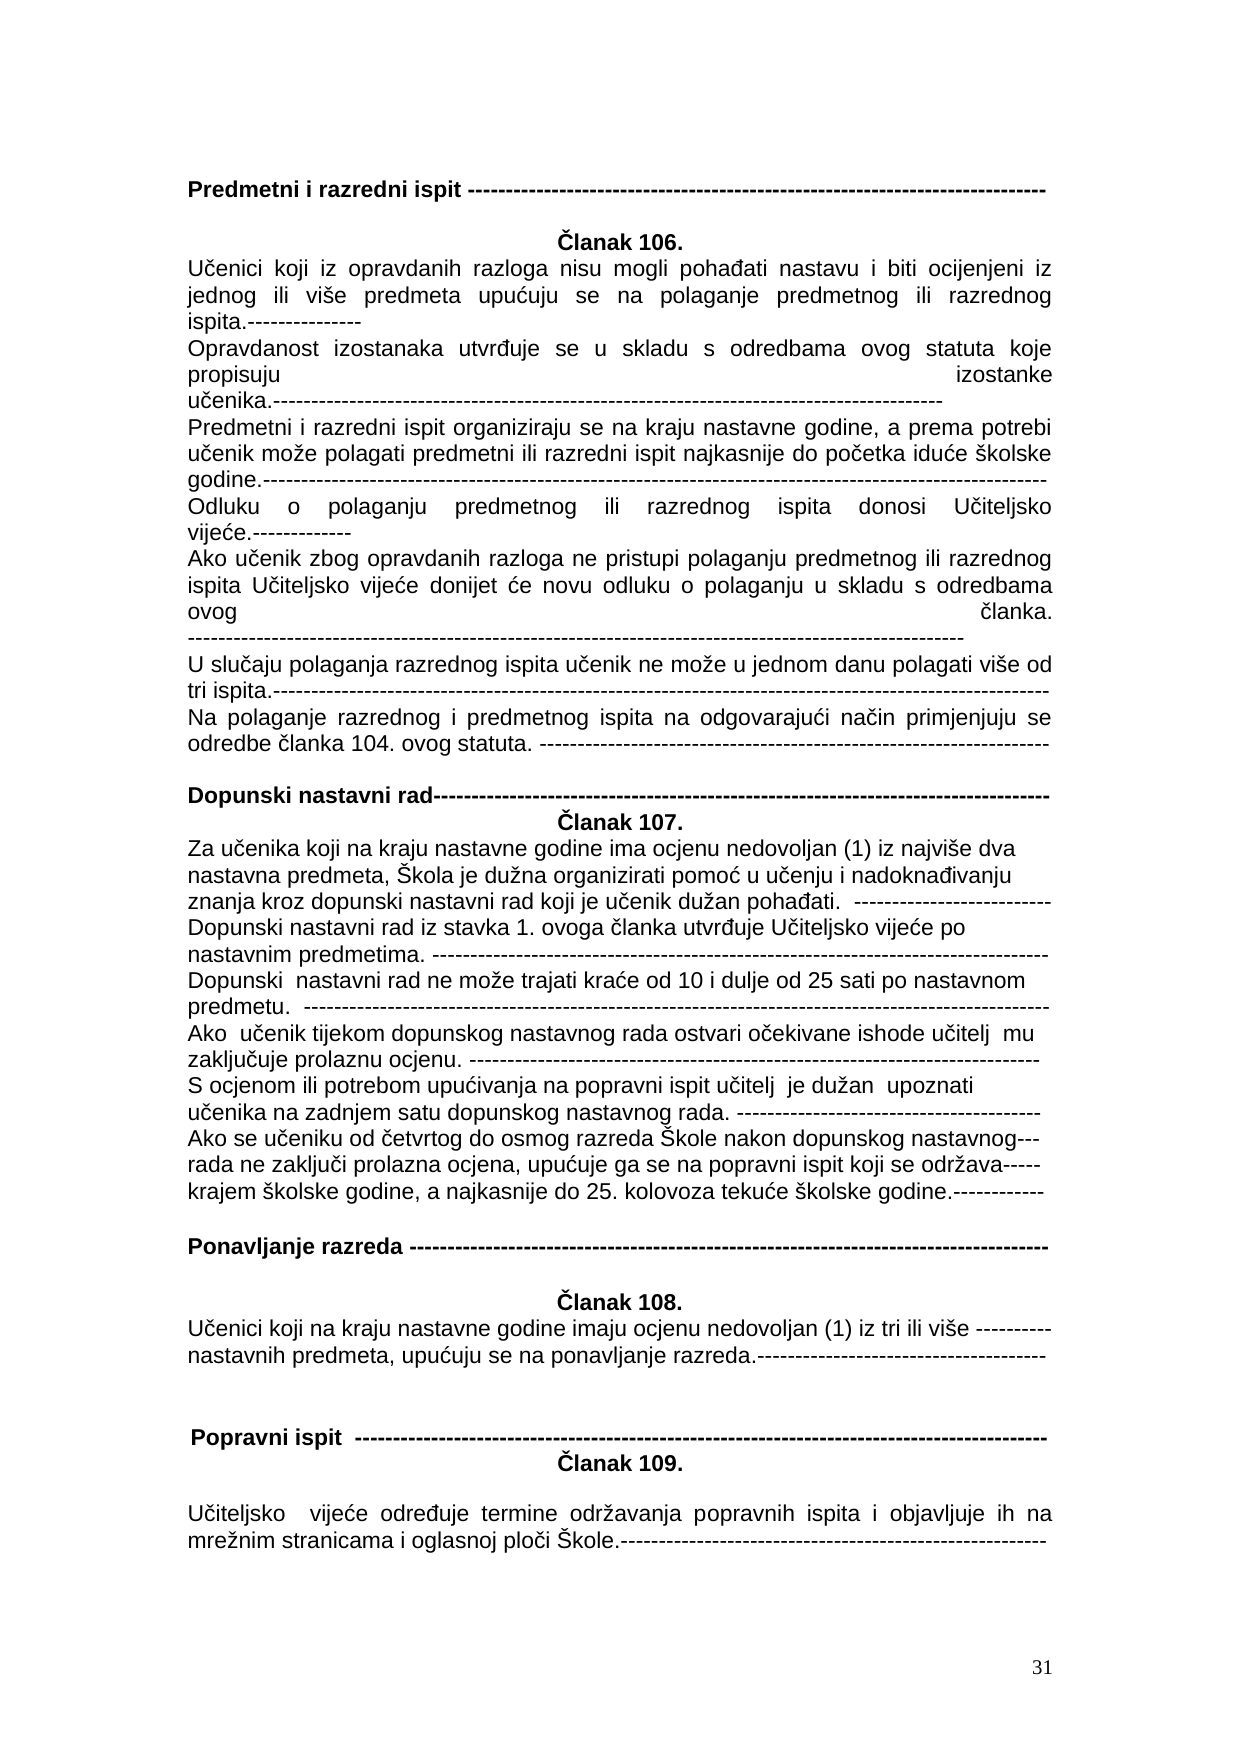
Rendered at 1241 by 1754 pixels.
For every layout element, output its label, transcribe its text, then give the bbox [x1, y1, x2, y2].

text Učiteljsko vijeće određuje termine održavanja popravnih ispita i objavljuje ih na mrežnim stranicama i oglasnoj ploči Škole.-------------------------------------------------------- [187, 1500, 1053, 1553]
text Predmetni i razredni ispit organiziraju se na kraju nastavne godine, a prema potrebi učenik može polagati predmetni ili razredni ispit najkasnije do početka iduće školske godine.------------------------------------------------------------------------------------------------------- [187, 413, 1053, 493]
text Članak 107. [187, 809, 1053, 835]
text Ponavljanje razreda ------------------------------------------------------------------------------------ [187, 1233, 1053, 1260]
text Članak 106. [187, 229, 1053, 255]
text Predmetni i razredni ispit ---------------------------------------------------------------------------- [187, 176, 1053, 203]
text Popravni ispit ------------------------------------------------------------------------------------------- Članak 109. [187, 1423, 1053, 1476]
text Na polaganje razrednog i predmetnog ispita na odgovarajući način primjenjuju se odredbe članka 104. ovog statuta. ------------------------------------------------------------------- [187, 703, 1053, 756]
text Ako učenik zbog opravdanih razloga ne pristupi polaganju predmetnog ili razrednog ispita Učiteljsko vijeće donijet će novu odluku o polaganju u skladu s odredbama ovog članka. ------------------------------------------------------------------------------------------------------ [187, 545, 1053, 651]
text Učenici koji iz opravdanih razloga nisu mogli pohađati nastavu i biti ocijenjeni iz jednog ili više predmeta upućuju se na polaganje predmetnog ili razrednog ispita.--------------- [187, 255, 1053, 334]
text Članak 108. Učenici koji na kraju nastavne godine imaju ocjenu nedovoljan (1) iz tri ili više ----------nastavnih predmeta, upućuju se na ponavljanje razreda.-------------------------------------- [187, 1289, 1053, 1368]
text Dopunski nastavni rad--------------------------------------------------------------------------------- [187, 782, 1053, 809]
text U slučaju polaganja razrednog ispita učenik ne može u jednom danu polagati više od tri ispita.------------------------------------------------------------------------------------------------------ [187, 651, 1053, 703]
text Za učenika koji na kraju nastavne godine ima ocjenu nedovoljan (1) iz najviše dva nastavna predmeta, Škola je dužna organizirati pomoć u učenju i nadoknađivanju znanja kroz dopunski nastavni rad koji je učenik dužan pohađati. -------------------------- Dopunski nastavni rad iz stavka 1. ovoga članka utvrđuje Učiteljsko vijeće po nastavnim predmetima. --------------------------------------------------------------------------------- Dopunski nastavni rad ne može trajati kraće od 10 i dulje od 25 sati po nastavnom predmetu. -------------------------------------------------------------------------------------------------- Ako učenik tijekom dopunskog nastavnog rada ostvari očekivane ishode učitelj mu zaključuje prolaznu ocjenu. --------------------------------------------------------------------------- S ocjenom ili potrebom upućivanja na popravni ispit učitelj je dužan upoznati učenika na zadnjem satu dopunskog nastavnog rada. ---------------------------------------- Ako se učeniku od četvrtog do osmog razreda Škole nakon dopunskog nastavnog--- rada ne zaključi prolazna ocjena, upućuje ga se na popravni ispit koji se održava----- krajem školske godine, a najkasnije do 25. kolovoza tekuće školske godine.------------ [187, 835, 1053, 1204]
text Opravdanost izostanaka utvrđuje se u skladu s odredbama ovog statuta koje propisuju izostanke učenika.---------------------------------------------------------------------------------------- [187, 334, 1053, 413]
text Odluku o polaganju predmetnog ili razrednog ispita donosi Učiteljsko vijeće.------------- [187, 493, 1053, 545]
